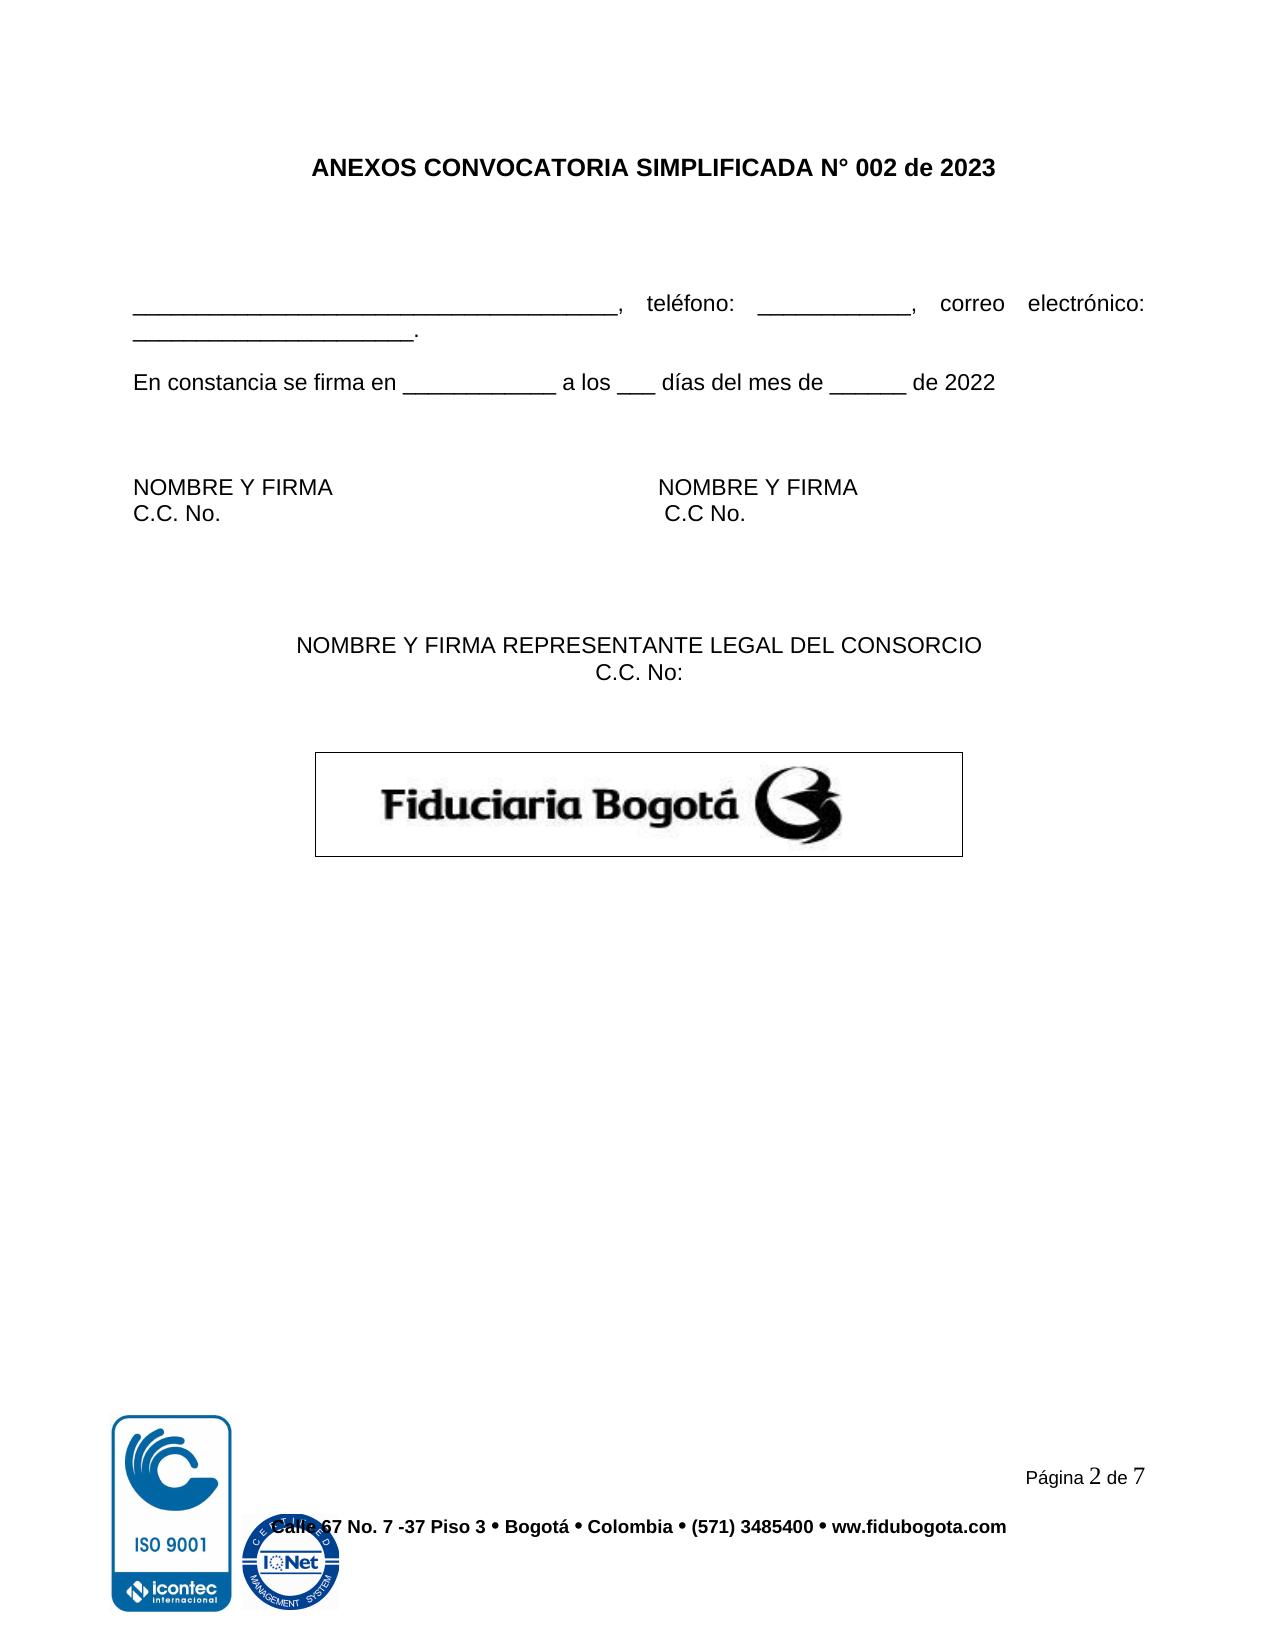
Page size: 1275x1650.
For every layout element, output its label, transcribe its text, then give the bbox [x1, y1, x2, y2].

picture [316, 753, 962, 856]
text En constancia se firma en ____________ a los ___ días del mes de ______ de 2022 [133, 368, 1145, 395]
text NOMBRE Y FIRMA REPRESENTANTE LEGAL DEL CONSORCIO [133, 632, 1145, 658]
text C.C. No. C.C No. [133, 500, 1145, 527]
picture [242, 1514, 340, 1610]
text C.C. No: [133, 658, 1145, 685]
text ______________________________________, teléfono: ____________, correo electrónico: ______________________. [133, 289, 1145, 342]
picture [110, 1413, 233, 1613]
text NOMBRE Y FIRMA NOMBRE Y FIRMA [133, 474, 1145, 500]
